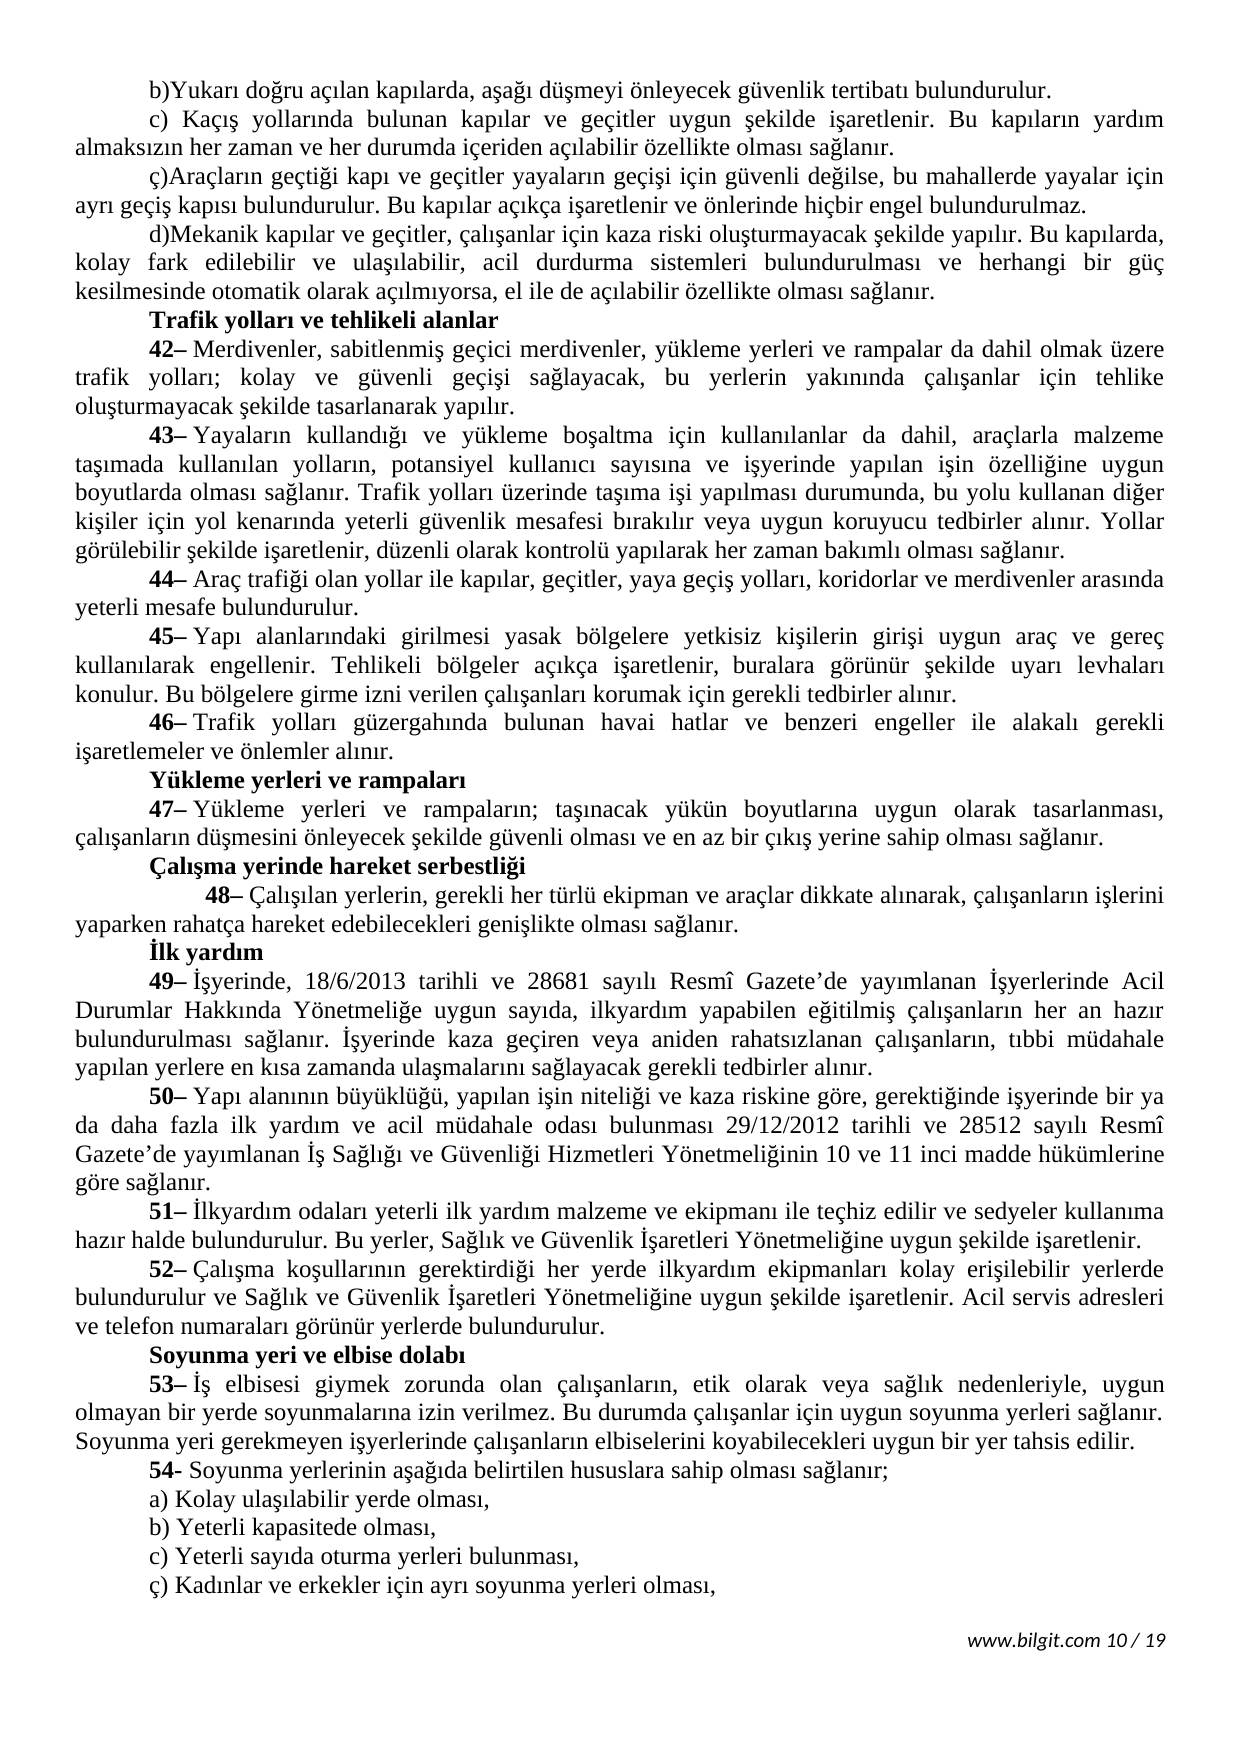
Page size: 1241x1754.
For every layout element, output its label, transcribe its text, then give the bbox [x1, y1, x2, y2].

text a) Kolay ulaşılabilir yerde olması, [75, 1484, 1165, 1512]
text 42– Merdivenler, sabitlenmiş geçici merdivenler, yükleme yerleri ve rampalar da dahil olmak üzere trafik yolları; kolay ve güvenli geçişi sağlayacak, bu yerlerin yakınında çalışanlar için tehlike oluşturmayacak şekilde tasarlanarak yapılır. [75, 334, 1165, 420]
text d)Mekanik kapılar ve geçitler, çalışanlar için kaza riski oluşturmayacak şekilde yapılır. Bu kapılarda, kolay fark edilebilir ve ulaşılabilir, acil durdurma sistemleri bulundurulması ve herhangi bir güç kesilmesinde otomatik olarak açılmıyorsa, el ile de açılabilir özellikte olması sağlanır. [75, 219, 1165, 305]
text 48– Çalışılan yerlerin, gerekli her türlü ekipman ve araçlar dikkate alınarak, çalışanların işlerini yaparken rahatça hareket edebilecekleri genişlikte olması sağlanır. [75, 880, 1165, 937]
text ç)Araçların geçtiği kapı ve geçitler yayaların geçişi için güvenli değilse, bu mahallerde yayalar için ayrı geçiş kapısı bulundurulur. Bu kapılar açıkça işaretlenir ve önlerinde hiçbir engel bulundurulmaz. [75, 161, 1165, 219]
text 52– Çalışma koşullarının gerektirdiği her yerde ilkyardım ekipmanları kolay erişilebilir yerlerde bulundurulur ve Sağlık ve Güvenlik İşaretleri Yönetmeliğine uygun şekilde işaretlenir. Acil servis adresleri ve telefon numaraları görünür yerlerde bulundurulur. [75, 1254, 1165, 1340]
text Soyunma yeri ve elbise dolabı [75, 1340, 1165, 1369]
text 45– Yapı alanlarındaki girilmesi yasak bölgelere yetkisiz kişilerin girişi uygun araç ve gereç kullanılarak engellenir. Tehlikeli bölgeler açıkça işaretlenir, buralara görünür şekilde uyarı levhaları konulur. Bu bölgelere girme izni verilen çalışanları korumak için gerekli tedbirler alınır. [75, 621, 1165, 707]
text c) Yeterli sayıda oturma yerleri bulunması, [75, 1541, 1165, 1570]
text 54- Soyunma yerlerinin aşağıda belirtilen hususlara sahip olması sağlanır; [75, 1455, 1165, 1484]
text 53– İş elbisesi giymek zorunda olan çalışanların, etik olarak veya sağlık nedenleriyle, uygun olmayan bir yerde soyunmalarına izin verilmez. Bu durumda çalışanlar için uygun soyunma yerleri sağlanır. Soyunma yeri gerekmeyen işyerlerinde çalışanların elbiselerini koyabilecekleri uygun bir yer tahsis edilir. [75, 1369, 1165, 1455]
text 47– Yükleme yerleri ve rampaların; taşınacak yükün boyutlarına uygun olarak tasarlanması, çalışanların düşmesini önleyecek şekilde güvenli olması ve en az bir çıkış yerine sahip olması sağlanır. [75, 794, 1165, 851]
text ç) Kadınlar ve erkekler için ayrı soyunma yerleri olması, [75, 1570, 1165, 1599]
text Çalışma yerinde hareket serbestliği [75, 851, 1165, 880]
text 49– İşyerinde, 18/6/2013 tarihli ve 28681 sayılı Resmî Gazete’de yayımlanan İşyerlerinde Acil Durumlar Hakkında Yönetmeliğe uygun sayıda, ilkyardım yapabilen eğitilmiş çalışanların her an hazır bulundurulması sağlanır. İşyerinde kaza geçiren veya aniden rahatsızlanan çalışanların, tıbbi müdahale yapılan yerlere en kısa zamanda ulaşmalarını sağlayacak gerekli tedbirler alınır. [75, 966, 1165, 1081]
text 43– Yayaların kullandığı ve yükleme boşaltma için kullanılanlar da dahil, araçlarla malzeme taşımada kullanılan yolların, potansiyel kullanıcı sayısına ve işyerinde yapılan işin özelliğine uygun boyutlarda olması sağlanır. Trafik yolları üzerinde taşıma işi yapılması durumunda, bu yolu kullanan diğer kişiler için yol kenarında yeterli güvenlik mesafesi bırakılır veya uygun koruyucu tedbirler alınır. Yollar görülebilir şekilde işaretlenir, düzenli olarak kontrolü yapılarak her zaman bakımlı olması sağlanır. [75, 420, 1165, 564]
text b) Yeterli kapasitede olması, [75, 1512, 1165, 1541]
text Yükleme yerleri ve rampaları [75, 765, 1165, 794]
text Trafik yolları ve tehlikeli alanlar [75, 305, 1165, 334]
text 46– Trafik yolları güzergahında bulunan havai hatlar ve benzeri engeller ile alakalı gerekli işaretlemeler ve önlemler alınır. [75, 707, 1165, 765]
text 51– İlkyardım odaları yeterli ilk yardım malzeme ve ekipmanı ile teçhiz edilir ve sedyeler kullanıma hazır halde bulundurulur. Bu yerler, Sağlık ve Güvenlik İşaretleri Yönetmeliğine uygun şekilde işaretlenir. [75, 1196, 1165, 1254]
text İlk yardım [75, 937, 1165, 966]
text 44– Araç trafiği olan yollar ile kapılar, geçitler, yaya geçiş yolları, koridorlar ve merdivenler arasında yeterli mesafe bulundurulur. [75, 564, 1165, 621]
text c) Kaçış yollarında bulunan kapılar ve geçitler uygun şekilde işaretlenir. Bu kapıların yardım almaksızın her zaman ve her durumda içeriden açılabilir özellikte olması sağlanır. [75, 104, 1165, 161]
text b)Yukarı doğru açılan kapılarda, aşağı düşmeyi önleyecek güvenlik tertibatı bulundurulur. [75, 75, 1165, 104]
text 50– Yapı alanının büyüklüğü, yapılan işin niteliği ve kaza riskine göre, gerektiğinde işyerinde bir ya da daha fazla ilk yardım ve acil müdahale odası bulunması 29/12/2012 tarihli ve 28512 sayılı Resmî Gazete’de yayımlanan İş Sağlığı ve Güvenliği Hizmetleri Yönetmeliğinin 10 ve 11 inci madde hükümlerine göre sağlanır. [75, 1081, 1165, 1196]
